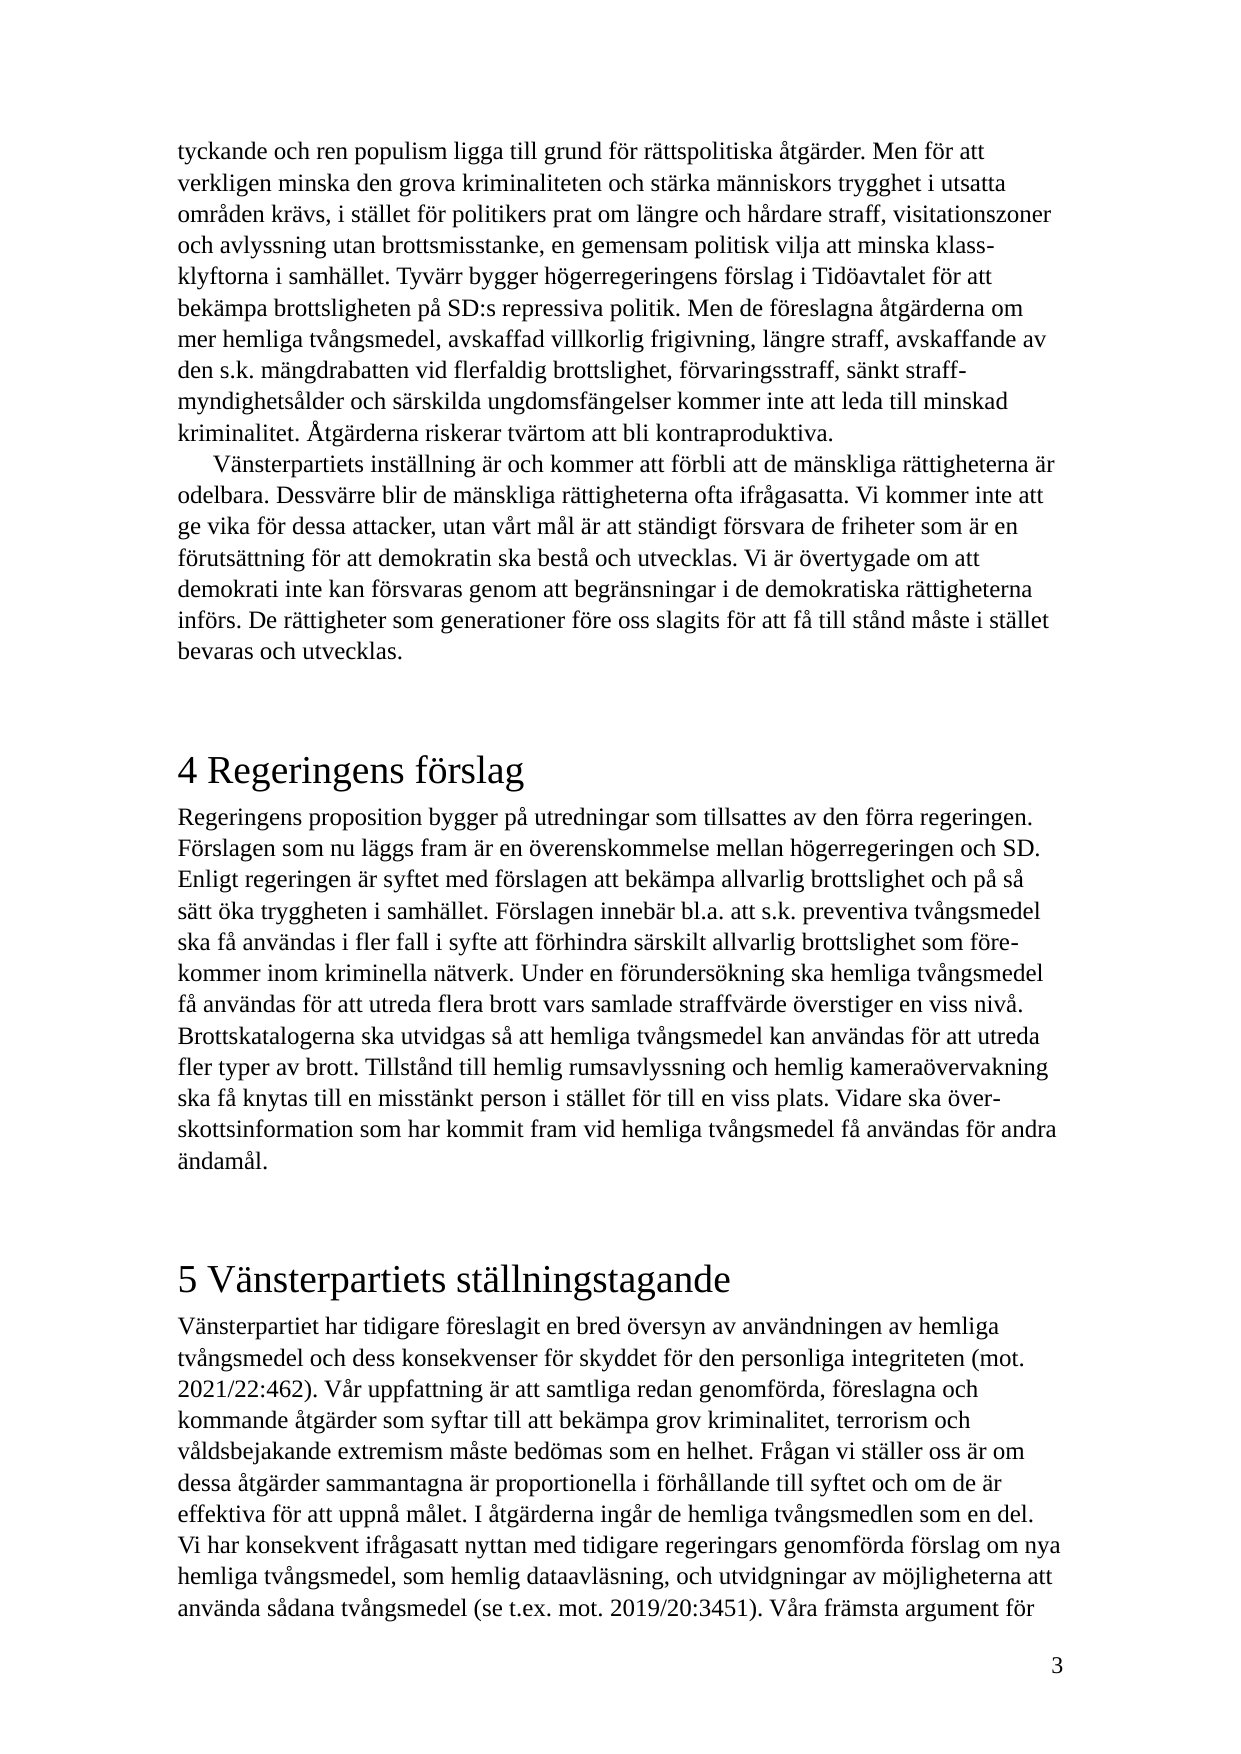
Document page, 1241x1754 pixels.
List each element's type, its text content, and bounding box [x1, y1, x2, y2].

text Vänsterpartiet har tidigare föreslagit en bred översyn av användningen av hemliga tvångsmedel och dess konsekvenser för skyddet för den personliga integriteten (mot. 2021/22:462). Vår uppfattning är att samtliga redan genomförda, föreslagna och kommande åtgärder som syftar till att bekämpa grov kriminalitet, terrorism och våldsbejakande extremism måste bedömas som en helhet. Frågan vi ställer oss är om dessa åtgärder sammantagna är proportionella i förhållande till syftet och om de är effektiva för att uppnå målet. I åtgärderna ingår de hemliga tvångsmedlen som en del. [177, 1309, 1063, 1528]
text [177, 1528, 1063, 1621]
text Vänsterpartiets inställning är och kommer att förbli att de mänskliga rättigheterna är odelbara. Dessvärre blir de mänskliga rättigheterna ofta ifrågasatta. Vi kommer inte att ge vika för dessa attacker, utan vårt mål är att ständigt försvara de friheter som är en förutsättning för att demokratin ska bestå och utvecklas. Vi är övertygade om att demokrati inte kan försvaras genom att begränsningar i de demokratiska rättigheterna införs. De rättigheter som generationer före oss slagits för att få till stånd måste i stället bevaras och utvecklas. [177, 446, 1063, 665]
text Vänsterpartiets ställningstagande [177, 1260, 1063, 1301]
text Regeringens förslag [177, 751, 1063, 791]
text Regeringens proposition bygger på utredningar som tillsattes av den förra regeringen. Förslagen som nu läggs fram är en överenskommelse mellan högerregeringen och SD. Enligt regeringen är syftet med förslagen att bekämpa allvarlig brottslighet och på så sätt öka tryggheten i samhället. Förslagen innebär bl.a. att s.k. preventiva tvångsmedel ska få användas i fler fall i syfte att förhindra särskilt allvarlig brottslighet som förekommer inom kriminella nätverk. Under en förundersökning ska hemliga tvångsmedel få användas för att utreda flera brott vars samlade straffvärde överstiger en viss nivå. Brottskatalogerna ska utvidgas så att hemliga tvångsmedel kan användas för att utreda fler typer av brott. Tillstånd till hemlig rumsavlyssning och hemlig kameraövervakning ska få knytas till en misstänkt person i stället för till en viss plats. Vidare ska överskottsinformation som har kommit fram vid hemliga tvångsmedel få användas för andra ändamål. [177, 799, 1063, 1174]
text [177, 134, 1063, 446]
